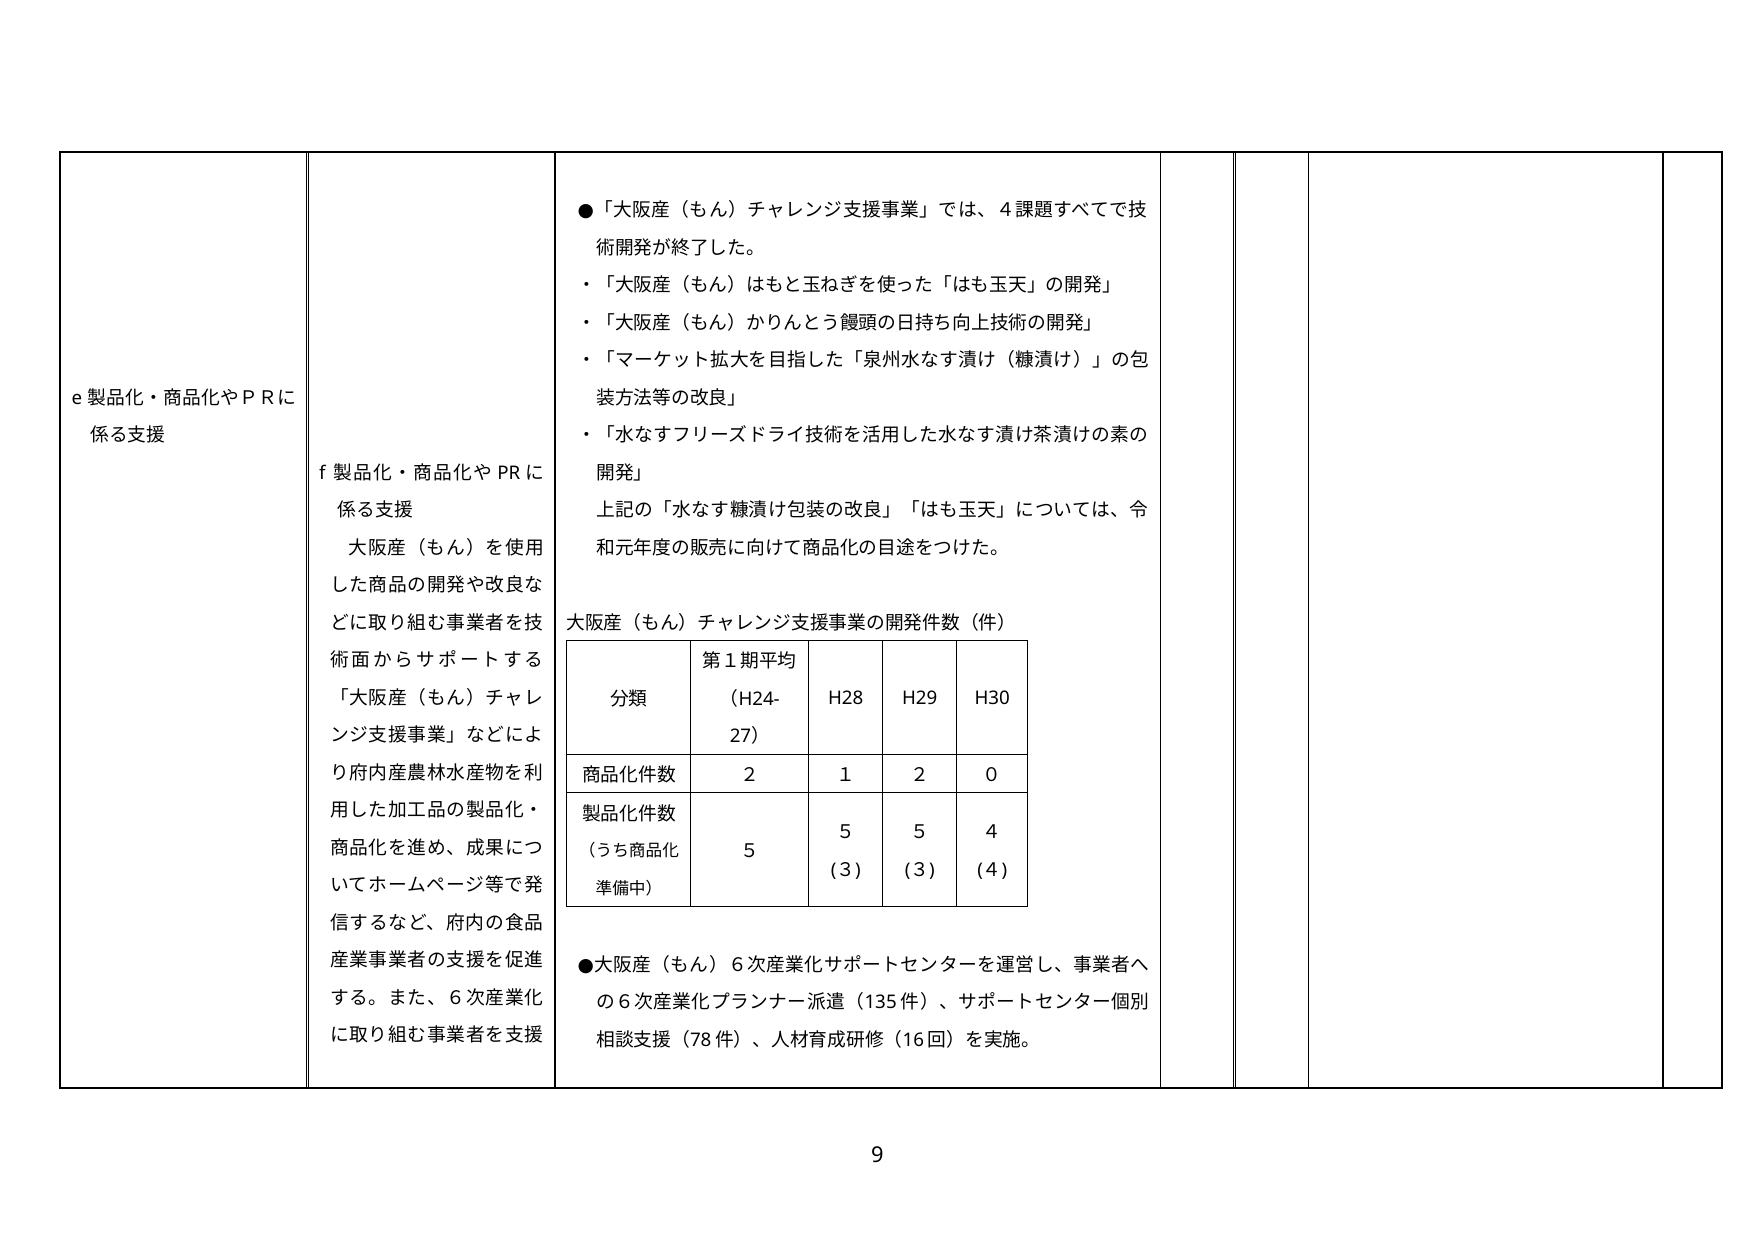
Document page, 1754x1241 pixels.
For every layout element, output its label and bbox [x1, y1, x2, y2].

table_cell [1236, 153, 1308, 1087]
table_cell [1309, 153, 1662, 1087]
table_cell [309, 153, 554, 1087]
table_cell [1161, 153, 1233, 1087]
table_cell [61, 153, 306, 1087]
table_cell [1664, 153, 1721, 1087]
table_cell [556, 153, 1160, 1087]
